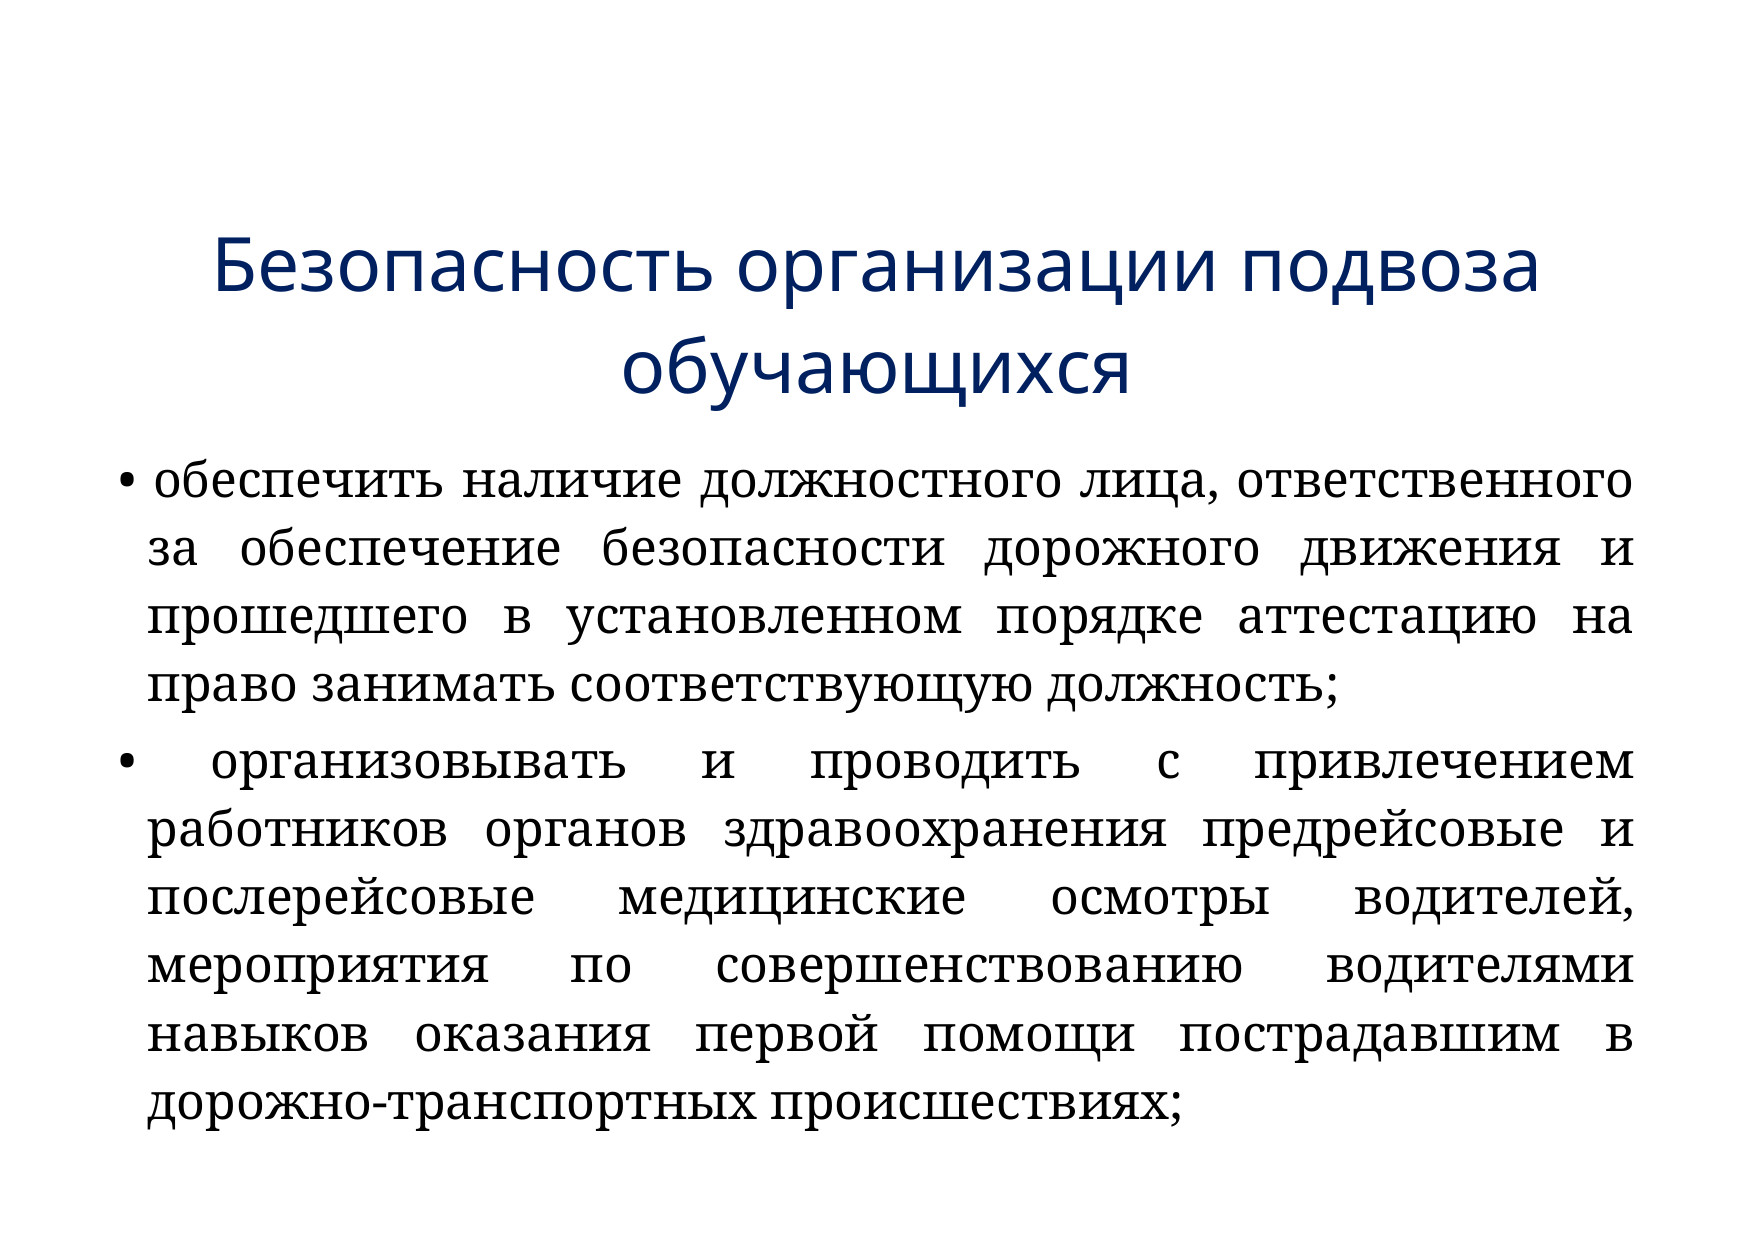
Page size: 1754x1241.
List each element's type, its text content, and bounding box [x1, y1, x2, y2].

text • организовывать и проводить с привлечением работников органов здравоохранения предрейсовые и послерейсовые медицинские осмотры водителей, мероприятия по совершенствованию водителями навыков оказания первой помощи пострадавшим в дорожно-транспортных происшествиях; [118, 725, 1636, 1134]
text Безопасность организации подвоза обучающихся [118, 211, 1636, 416]
text • обеспечить наличие должностного лица, ответственного за обеспечение безопасности дорожного движения и прошедшего в установленном порядке аттестацию на право занимать соответствующую должность; [118, 444, 1636, 717]
